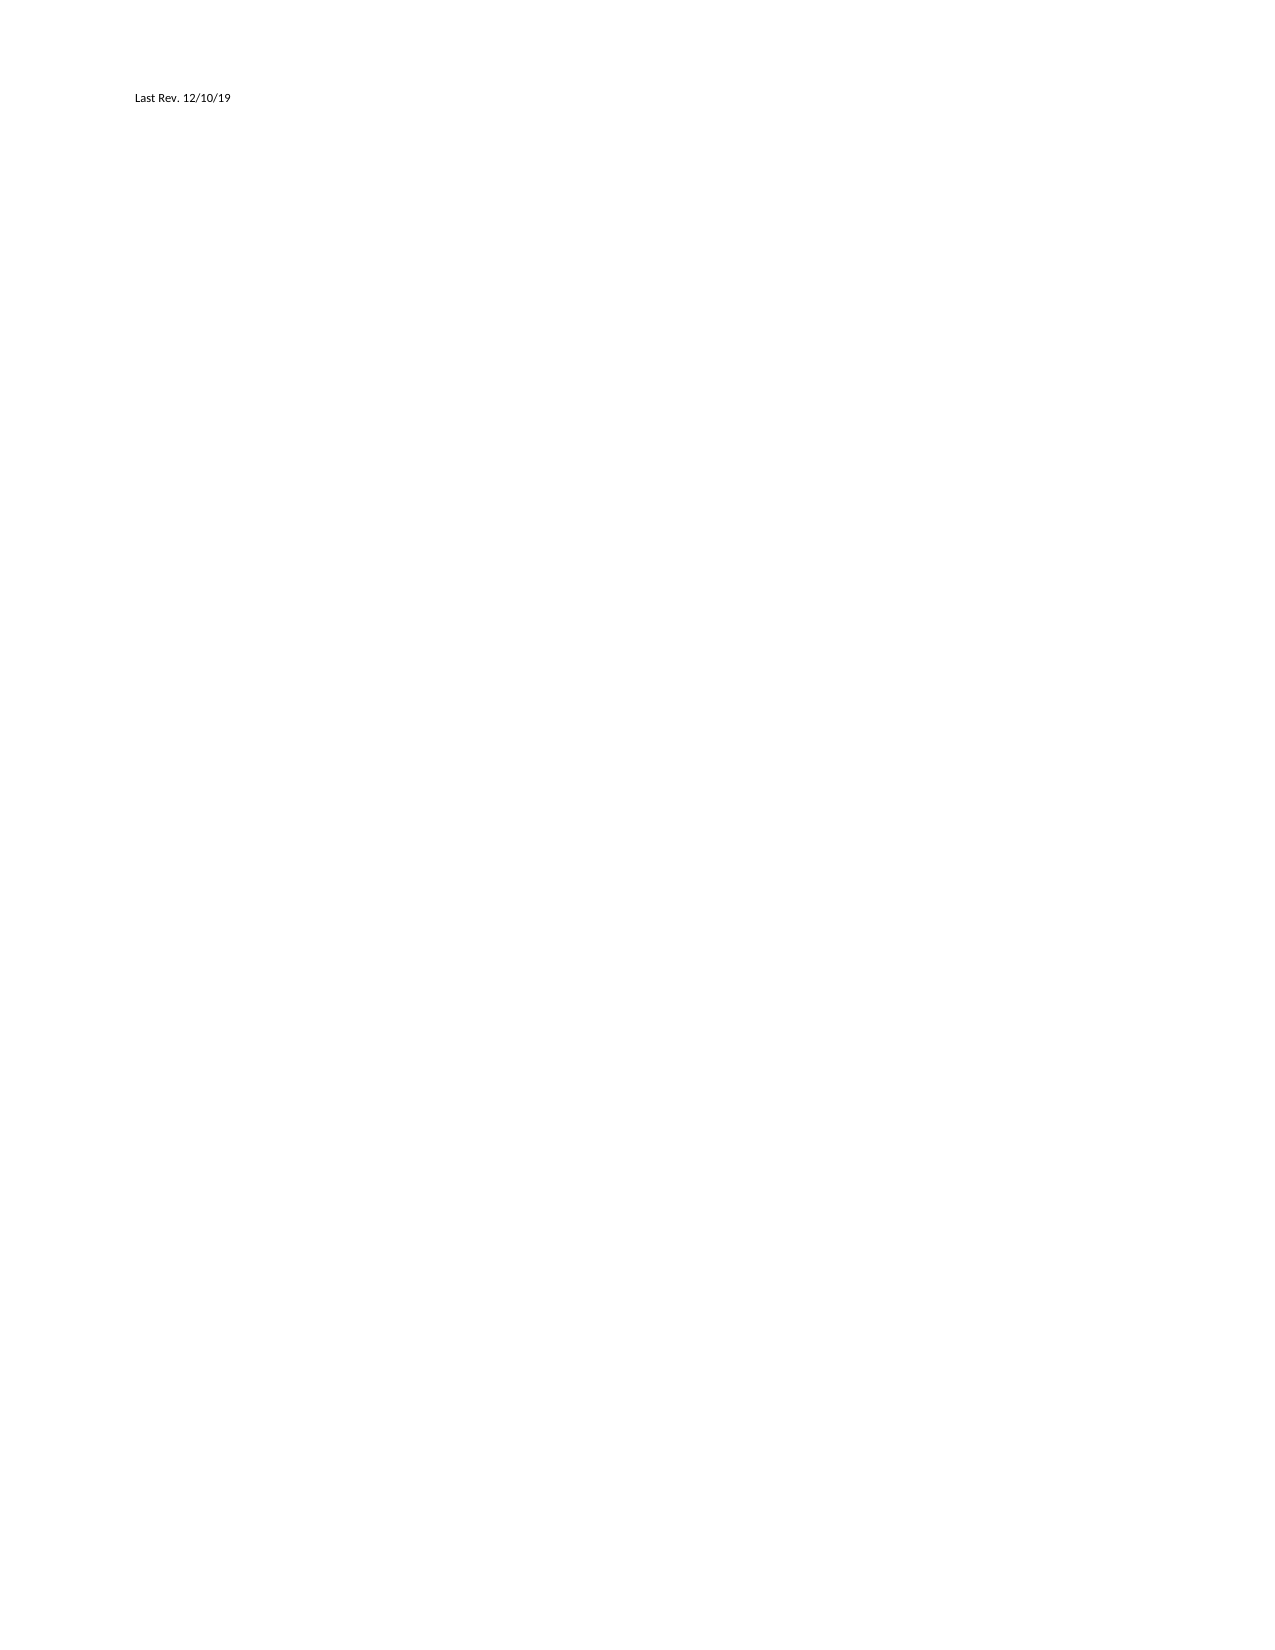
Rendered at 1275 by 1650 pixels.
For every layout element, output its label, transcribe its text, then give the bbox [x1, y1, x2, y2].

text Last Rev. 12/10/19 [60, 91, 1215, 106]
